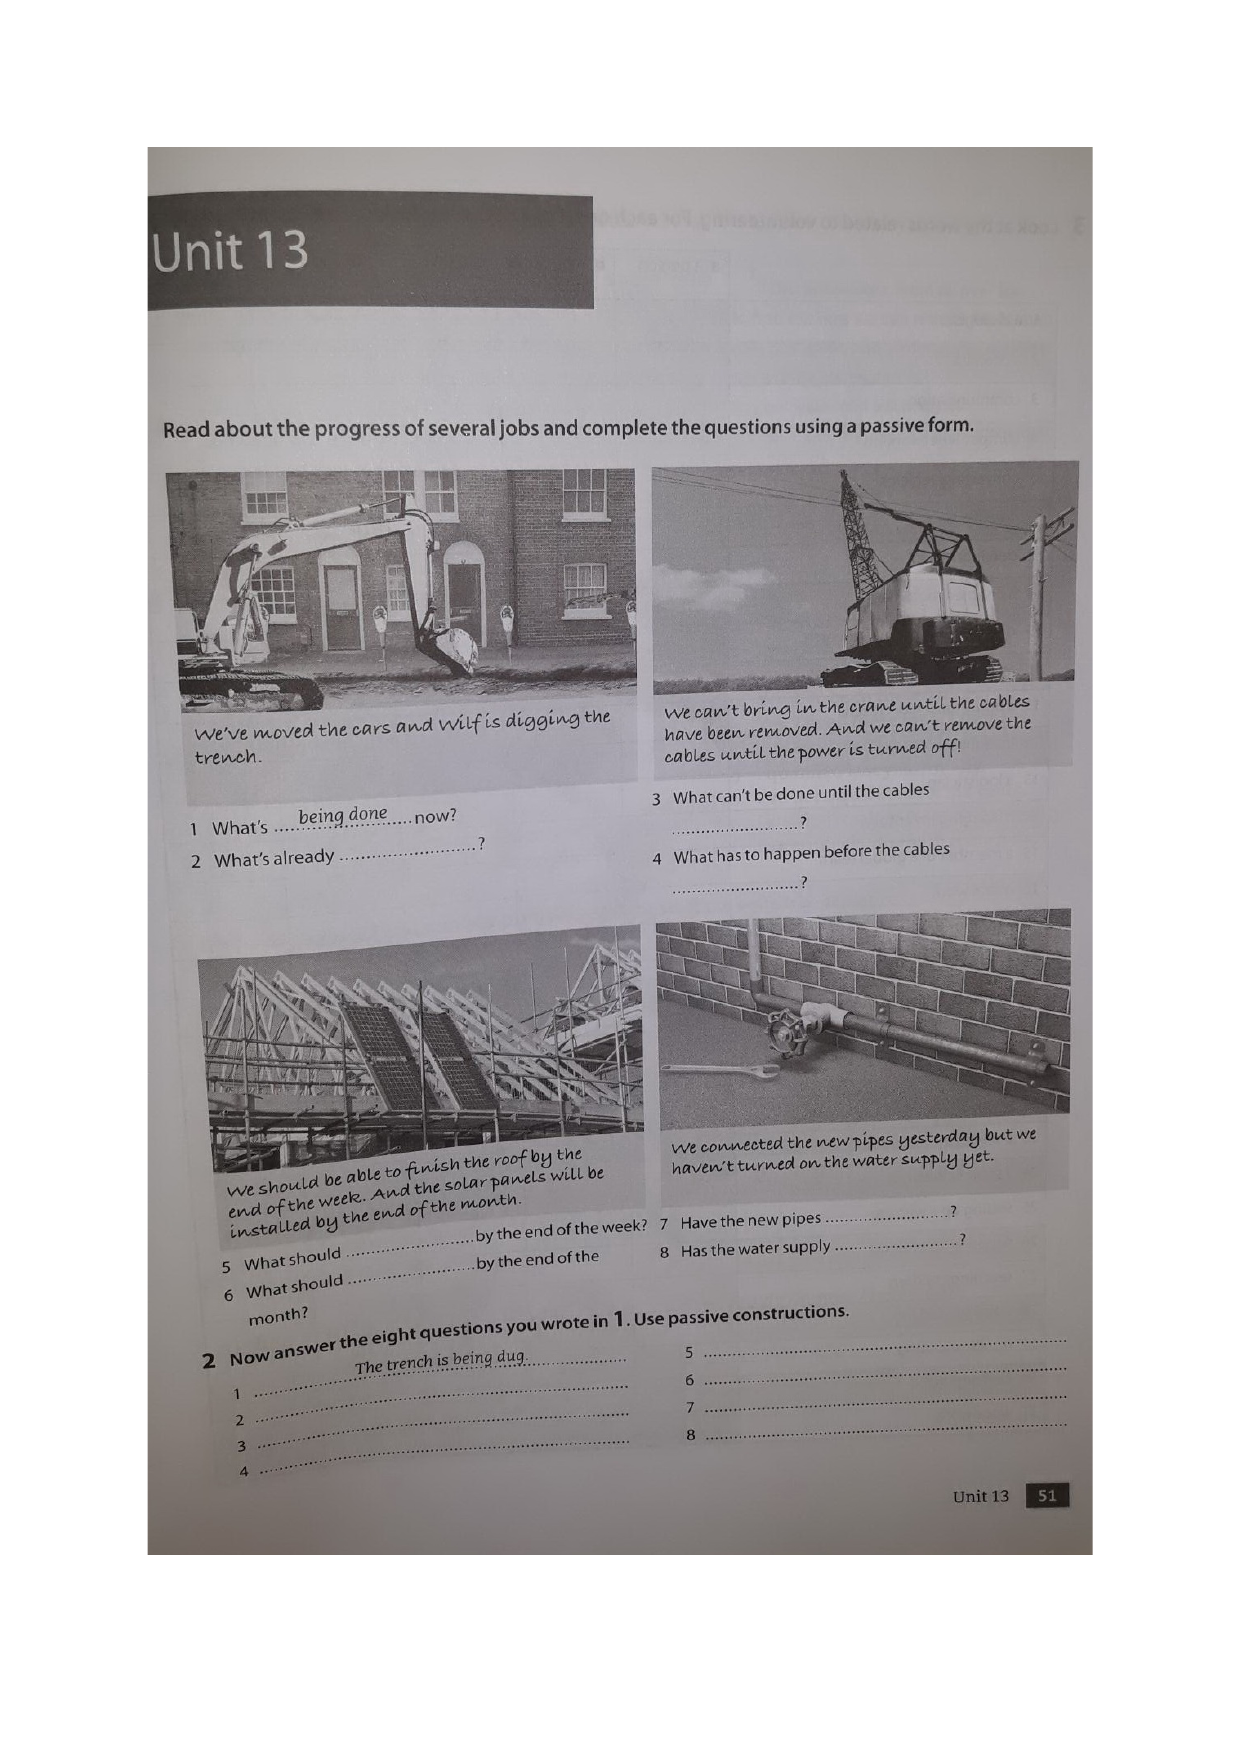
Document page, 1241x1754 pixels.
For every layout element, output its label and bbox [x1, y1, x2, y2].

picture [147, 147, 1093, 1555]
